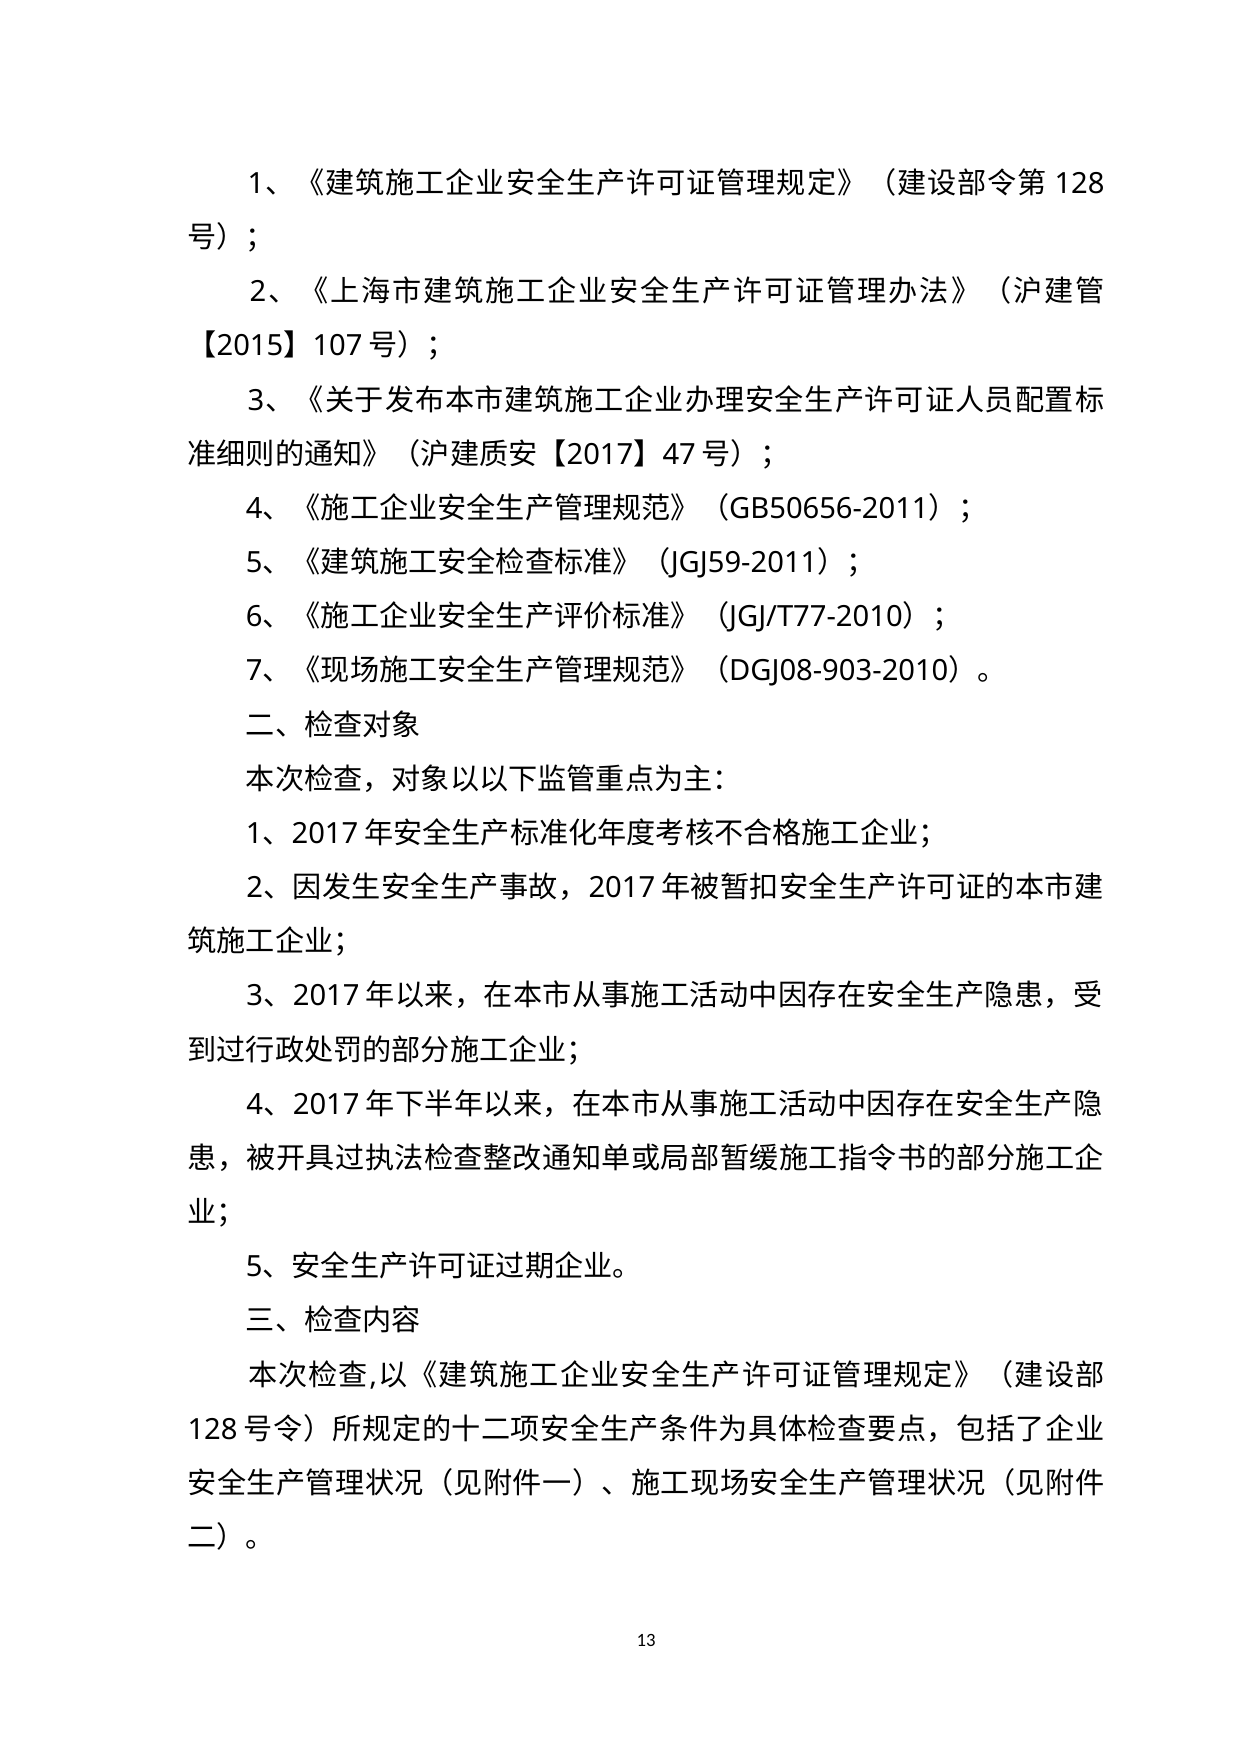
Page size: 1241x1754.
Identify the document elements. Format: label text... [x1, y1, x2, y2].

text 1、《建筑施工企业安全生产许可证管理规定》（建设部令第128号）； [187, 150, 1104, 258]
text 本次检查,以《建筑施工企业安全生产许可证管理规定》（建设部128号令）所规定的十二项安全生产条件为具体检查要点，包括了企业安全生产管理状况（见附件一）、施工现场安全生产管理状况（见附件二）。 [187, 1342, 1104, 1558]
text 2、《上海市建筑施工企业安全生产许可证管理办法》（沪建管【2015】107号）； [187, 258, 1104, 367]
text 7、《现场施工安全生产管理规范》（DGJ08-903-2010）。 [187, 637, 1104, 692]
text 三、检查内容 [187, 1287, 1104, 1342]
text 2、因发生安全生产事故，2017年被暂扣安全生产许可证的本市建筑施工企业； [187, 854, 1104, 962]
text 3、2017年以来，在本市从事施工活动中因存在安全生产隐患，受到过行政处罚的部分施工企业； [187, 962, 1104, 1071]
text 6、《施工企业安全生产评价标准》（JGJ/T77-2010）； [187, 583, 1104, 637]
text 二、检查对象 [187, 692, 1104, 746]
text 本次检查，对象以以下监管重点为主： [187, 746, 1104, 800]
text 1、2017年安全生产标准化年度考核不合格施工企业； [187, 800, 1104, 854]
text 5、安全生产许可证过期企业。 [187, 1233, 1104, 1287]
text 5、《建筑施工安全检查标准》（JGJ59-2011）； [187, 529, 1104, 583]
text 4、2017年下半年以来，在本市从事施工活动中因存在安全生产隐患，被开具过执法检查整改通知单或局部暂缓施工指令书的部分施工企业； [187, 1071, 1104, 1233]
text 4、《施工企业安全生产管理规范》（GB50656-2011）； [187, 475, 1104, 529]
text 3、《关于发布本市建筑施工企业办理安全生产许可证人员配置标准细则的通知》（沪建质安【2017】47号）； [187, 367, 1104, 475]
